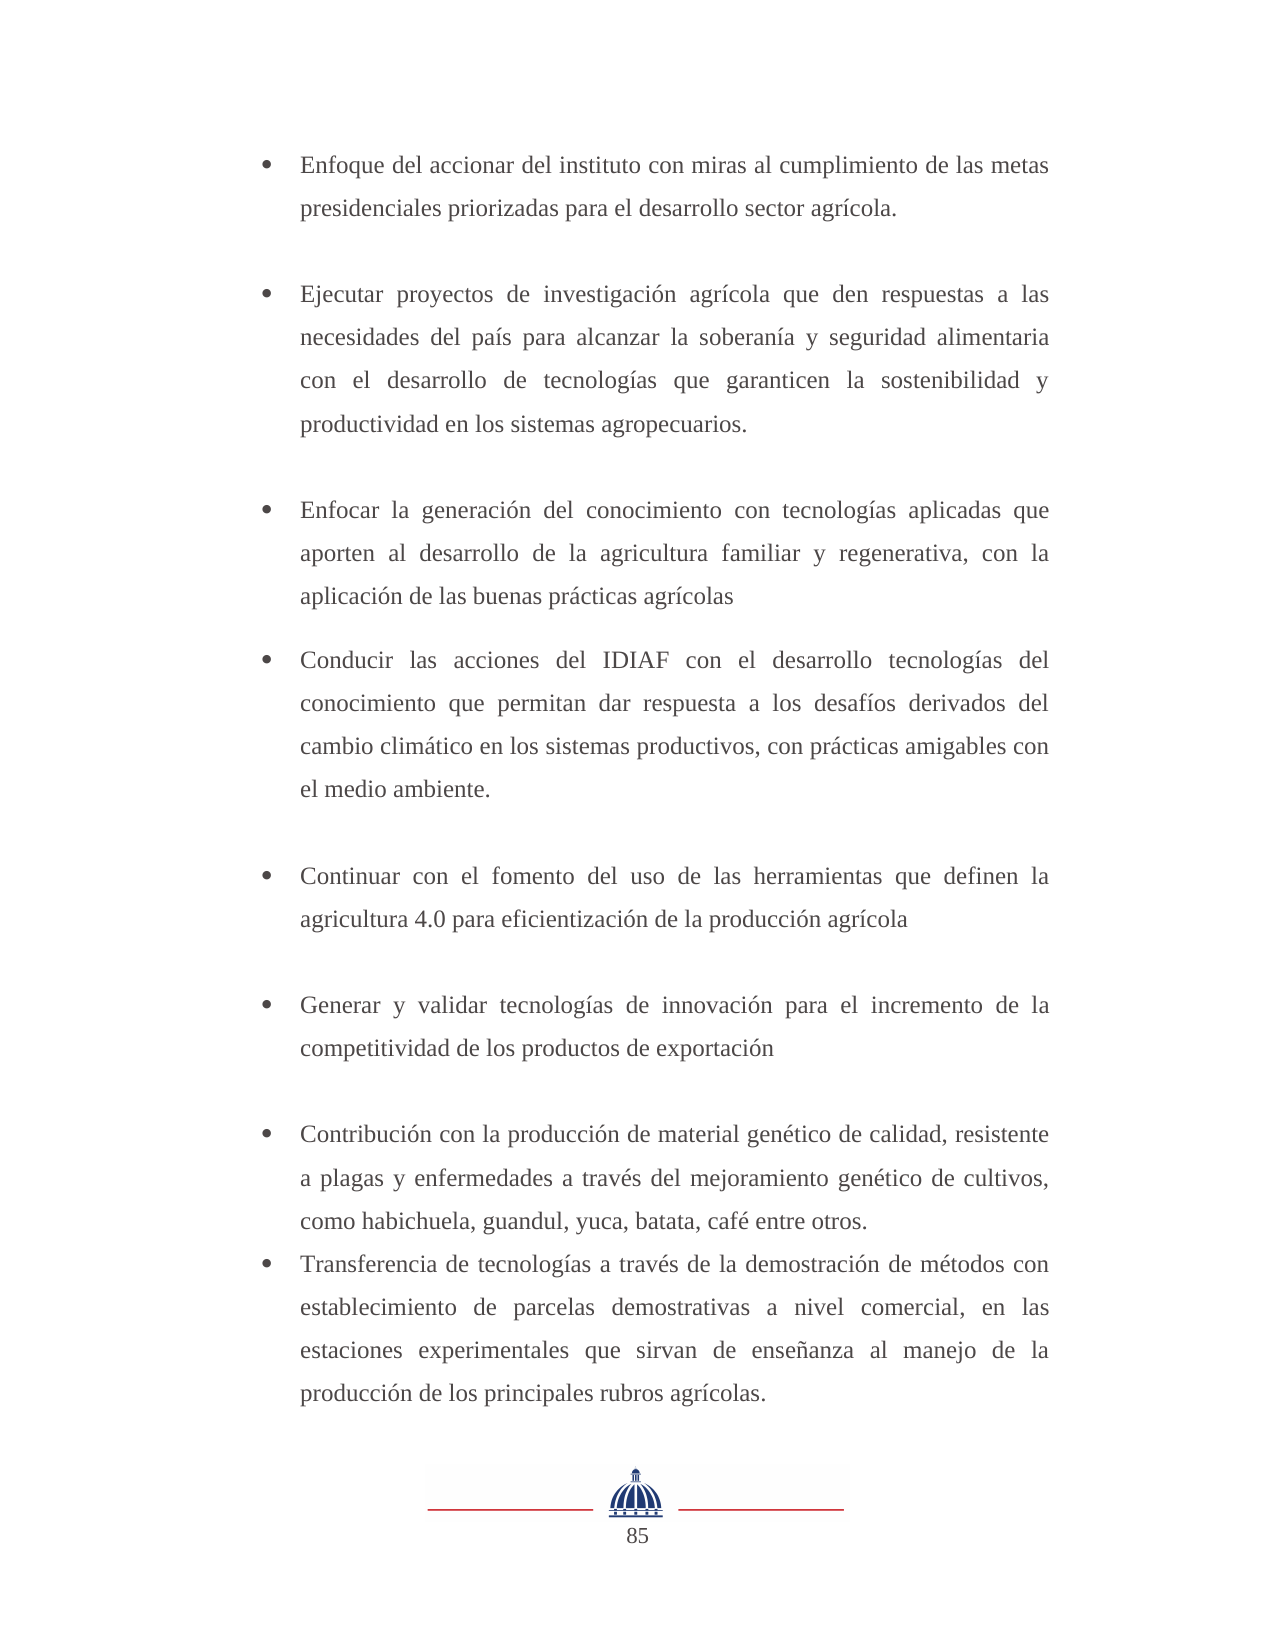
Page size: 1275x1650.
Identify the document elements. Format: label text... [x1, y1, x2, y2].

list Ejecutar proyectos de investigación agrícola que den respuestas a las necesidades del país para alcanzar la soberanía y seguridad alimentaria con el desarrollo de tecnologías que garanticen la sostenibilidad y productividad en los sistemas agropecuarios. [262, 279, 1050, 437]
list Transferencia de tecnologías a través de la demostración de métodos con establecimiento de parcelas demostrativas a nivel comercial, en las estaciones experimentales que sirvan de enseñanza al manejo de la producción de los principales rubros agrícolas. [262, 1249, 1050, 1407]
list Contribución con la producción de material genético de calidad, resistente a plagas y enfermedades a través del mejoramiento genético de cultivos, como habichuela, guandul, yuca, batata, café entre otros. [262, 1119, 1050, 1234]
list Continuar con el fomento del uso de las herramientas que definen la agricultura 4.0 para eficientización de la producción agrícola [262, 861, 1050, 933]
picture [424, 1464, 851, 1522]
list Enfocar la generación del conocimiento con tecnologías aplicadas que aporten al desarrollo de la agricultura familiar y regenerativa, con la aplicación de las buenas prácticas agrícolas [262, 495, 1050, 610]
list Enfoque del accionar del instituto con miras al cumplimiento de las metas presidenciales priorizadas para el desarrollo sector agrícola. [262, 150, 1050, 222]
list Conducir las acciones del IDIAF con el desarrollo tecnologías del conocimiento que permitan dar respuesta a los desafíos derivados del cambio climático en los sistemas productivos, con prácticas amigables con el medio ambiente. [262, 645, 1050, 803]
list Generar y validar tecnologías de innovación para el incremento de la competitividad de los productos de exportación [262, 990, 1050, 1062]
